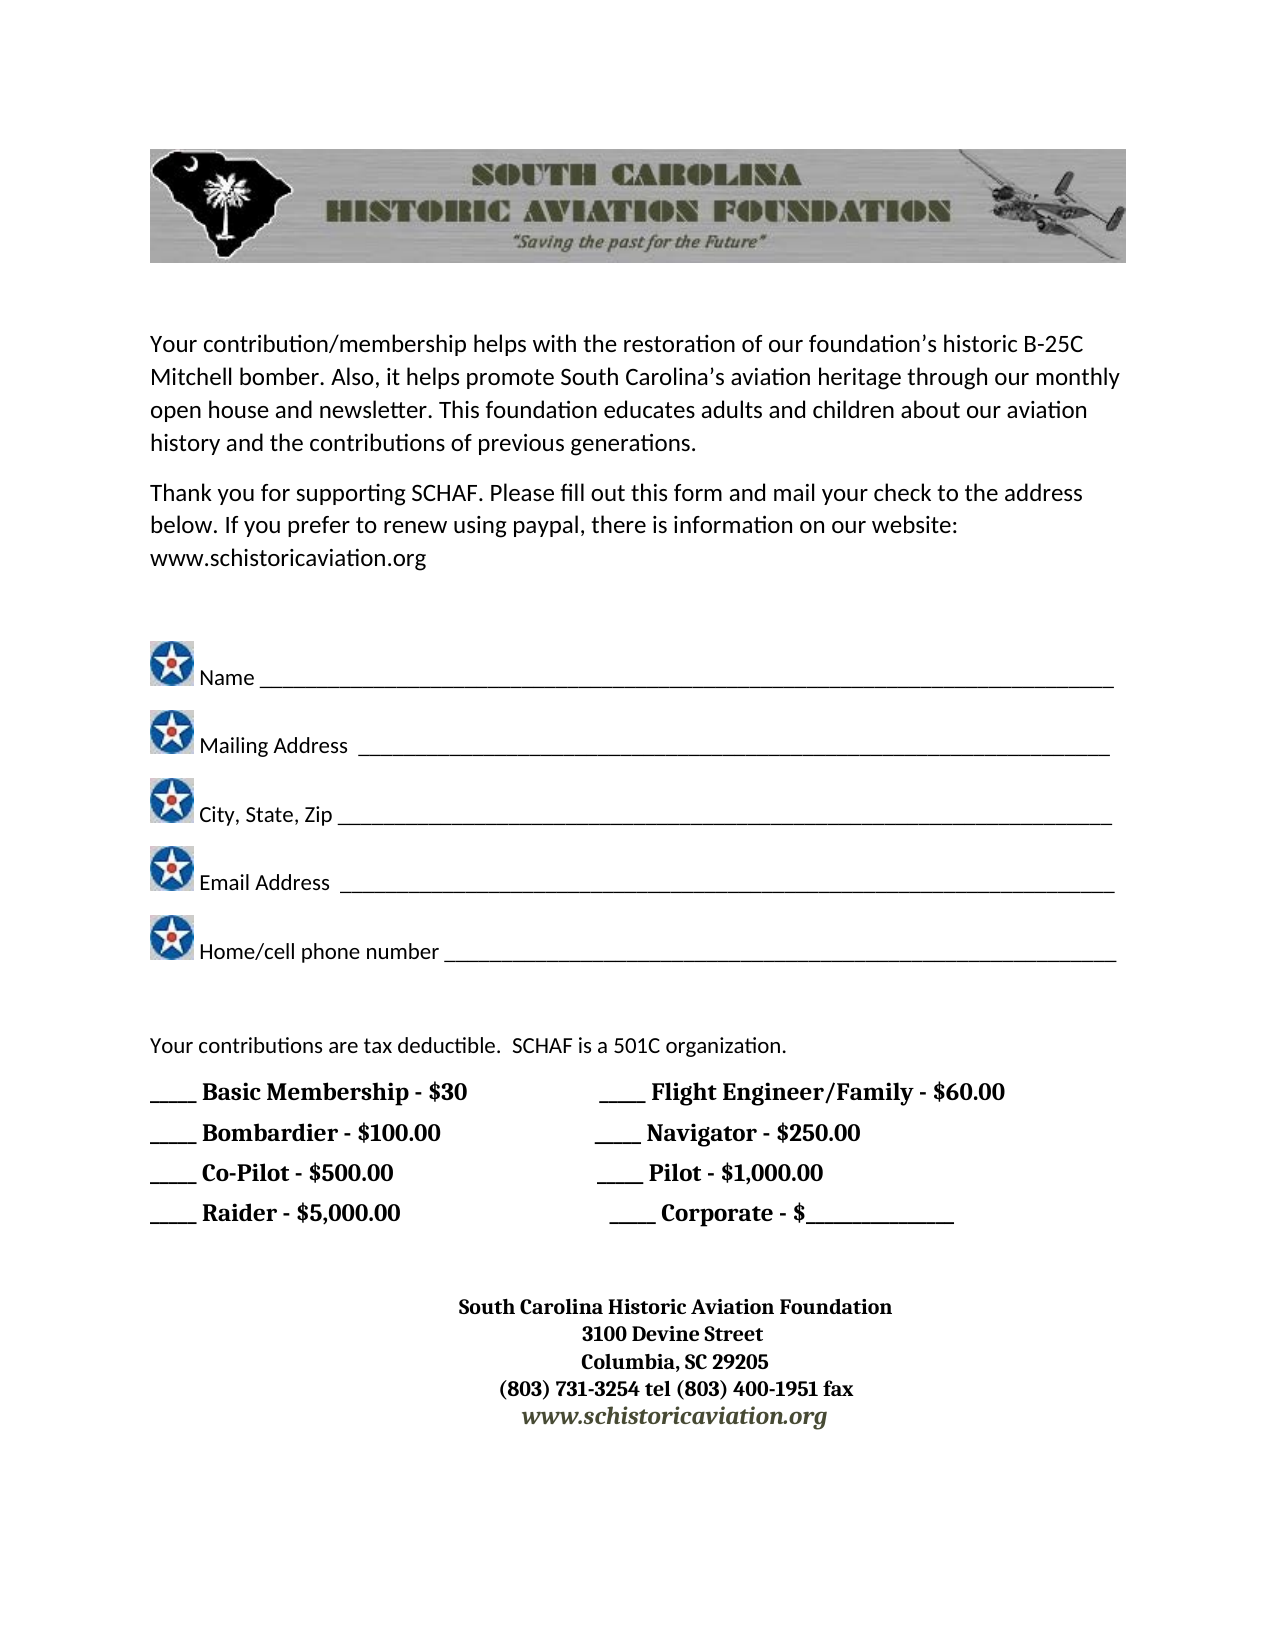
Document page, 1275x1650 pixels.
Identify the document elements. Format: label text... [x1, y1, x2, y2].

text Your contributions are tax deductible. SCHAF is a 501C organization. [150, 1031, 1125, 1059]
text Home/cell phone number ___________________________________________________________ [150, 915, 1125, 965]
text Your contribution/membership helps with the restoration of our foundation’s historic B-25C Mitchell bomber. Also, it helps promote South Carolina’s aviation heritage through our monthly open house and newsletter. This foundation educates adults and children about our aviation history and the contributions of previous generations. [150, 328, 1125, 458]
text (803) 731-3254 tel (803) 400-1951 fax www.schistoricaviation.org [398, 1377, 953, 1431]
text South Carolina Historic Aviation Foundation [227, 1295, 1125, 1320]
text Columbia, SC 29205 [225, 1349, 1125, 1375]
picture [150, 778, 194, 823]
text _____ Bombardier - $100.00 _____ Navigator - $250.00 [150, 1119, 1125, 1148]
text Mailing Address __________________________________________________________________ [150, 710, 1125, 760]
text Thank you for supporting SCHAF. Please fill out this form and mail your check to the address below. If you prefer to renew using paypal, there is information on our website: www.schistoricaviation.org [150, 477, 1125, 573]
text 3100 Devine Street [150, 1322, 1114, 1347]
text _____ Basic Membership - $30 _____ Flight Engineer/Family - $60.00 [150, 1078, 1125, 1106]
text Name ___________________________________________________________________________ [150, 642, 1125, 691]
picture [150, 641, 194, 686]
picture [150, 915, 194, 960]
text City, State, Zip ____________________________________________________________________ [150, 778, 1125, 828]
picture [150, 846, 194, 891]
picture [150, 710, 194, 754]
text _____ Raider - $5,000.00 _____ Corporate - $________________ [150, 1199, 1125, 1228]
picture [150, 149, 1126, 263]
text Email Address ____________________________________________________________________ [150, 847, 1125, 897]
text _____ Co-Pilot - $500.00 _____ Pilot - $1,000.00 [150, 1159, 1125, 1188]
